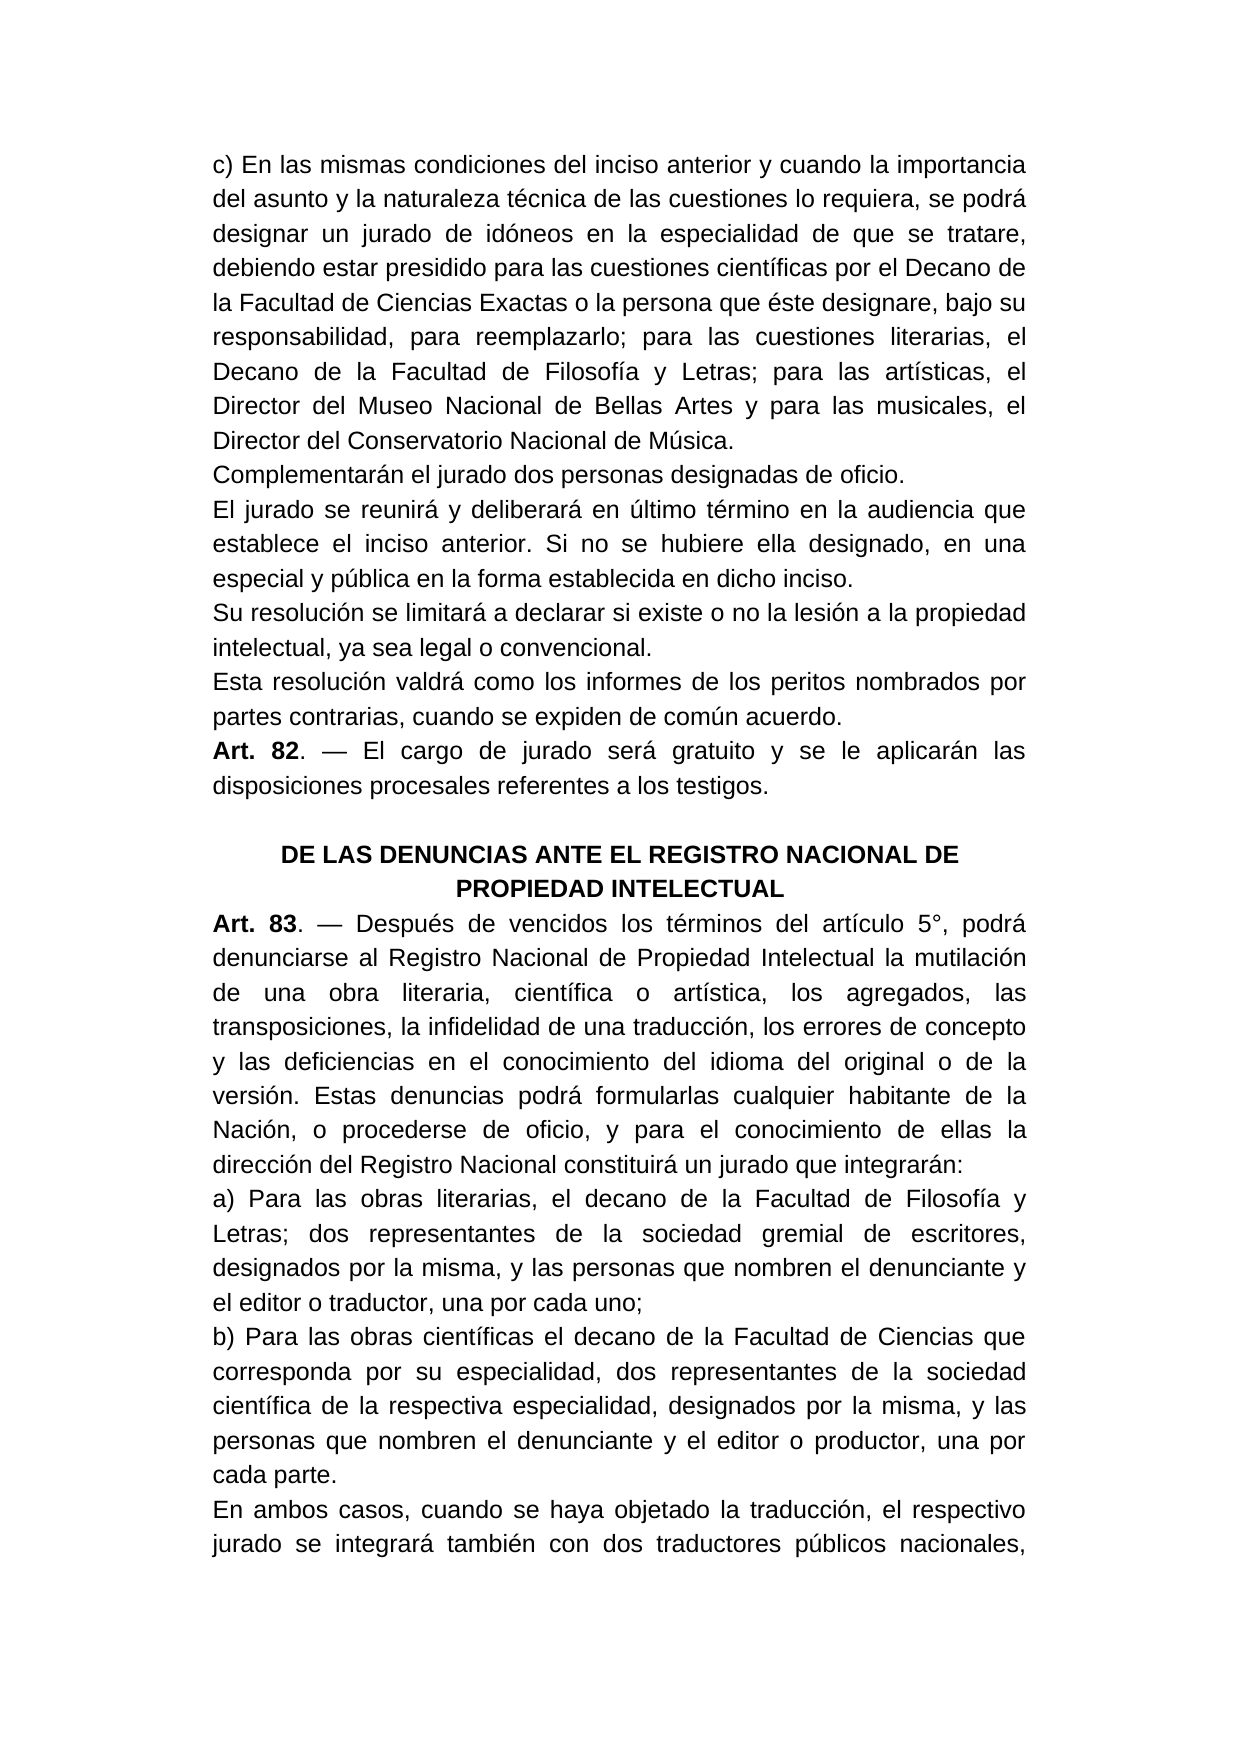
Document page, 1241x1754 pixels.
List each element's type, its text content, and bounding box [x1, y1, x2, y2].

text DE LAS DENUNCIAS ANTE EL REGISTRO NACIONAL DE PROPIEDAD INTELECTUAL [212, 839, 1028, 903]
text a) Para las obras literarias, el decano de la Facultad de Filosofía y Letras; dos representantes de la sociedad gremial de escritores, designados por la misma, y las personas que nombren el denunciante y el editor o traductor, una por cada uno; [212, 1184, 1028, 1317]
text Su resolución se limitará a declarar si existe o no la lesión a la propiedad intelectual, ya sea legal o convencional. [212, 598, 1028, 661]
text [212, 1495, 1028, 1558]
text Art. 83. — Después de vencidos los términos del artículo 5°, podrá denunciarse al Registro Nacional de Propiedad Intelectual la mutilación de una obra literaria, científica o artística, los agregados, las transposiciones, la infidelidad de una traducción, los errores de concepto y las deficiencias en el conocimiento del idioma del original o de la versión. Estas denuncias podrá formularlas cualquier habitante de la Nación, o procederse de oficio, y para el conocimiento de ellas la dirección del Registro Nacional constituirá un jurado que integrarán: [212, 908, 1028, 1179]
text b) Para las obras científicas el decano de la Facultad de Ciencias que corresponda por su especialidad, dos representantes de la sociedad científica de la respectiva especialidad, designados por la misma, y las personas que nombren el denunciante y el editor o productor, una por cada parte. [212, 1322, 1028, 1489]
text El jurado se reunirá y deliberará en último término en la audiencia que establece el inciso anterior. Si no se hubiere ella designado, en una especial y pública en la forma establecida en dicho inciso. [212, 495, 1028, 592]
text Esta resolución valdrá como los informes de los peritos nombrados por partes contrarias, cuando se expiden de común acuerdo. [212, 667, 1028, 730]
text Art. 82. — El cargo de jurado será gratuito y se le aplicarán las disposiciones procesales referentes a los testigos. [212, 736, 1028, 799]
text Complementarán el jurado dos personas designadas de oficio. [212, 460, 1028, 489]
text c) En las mismas condiciones del inciso anterior y cuando la importancia del asunto y la naturaleza técnica de las cuestiones lo requiera, se podrá designar un jurado de idóneos en la especialidad de que se tratare, debiendo estar presidido para las cuestiones científicas por el Decano de la Facultad de Ciencias Exactas o la persona que éste designare, bajo su responsabilidad, para reemplazarlo; para las cuestiones literarias, el Decano de la Facultad de Filosofía y Letras; para las artísticas, el Director del Museo Nacional de Bellas Artes y para las musicales, el Director del Conservatorio Nacional de Música. [212, 150, 1028, 454]
